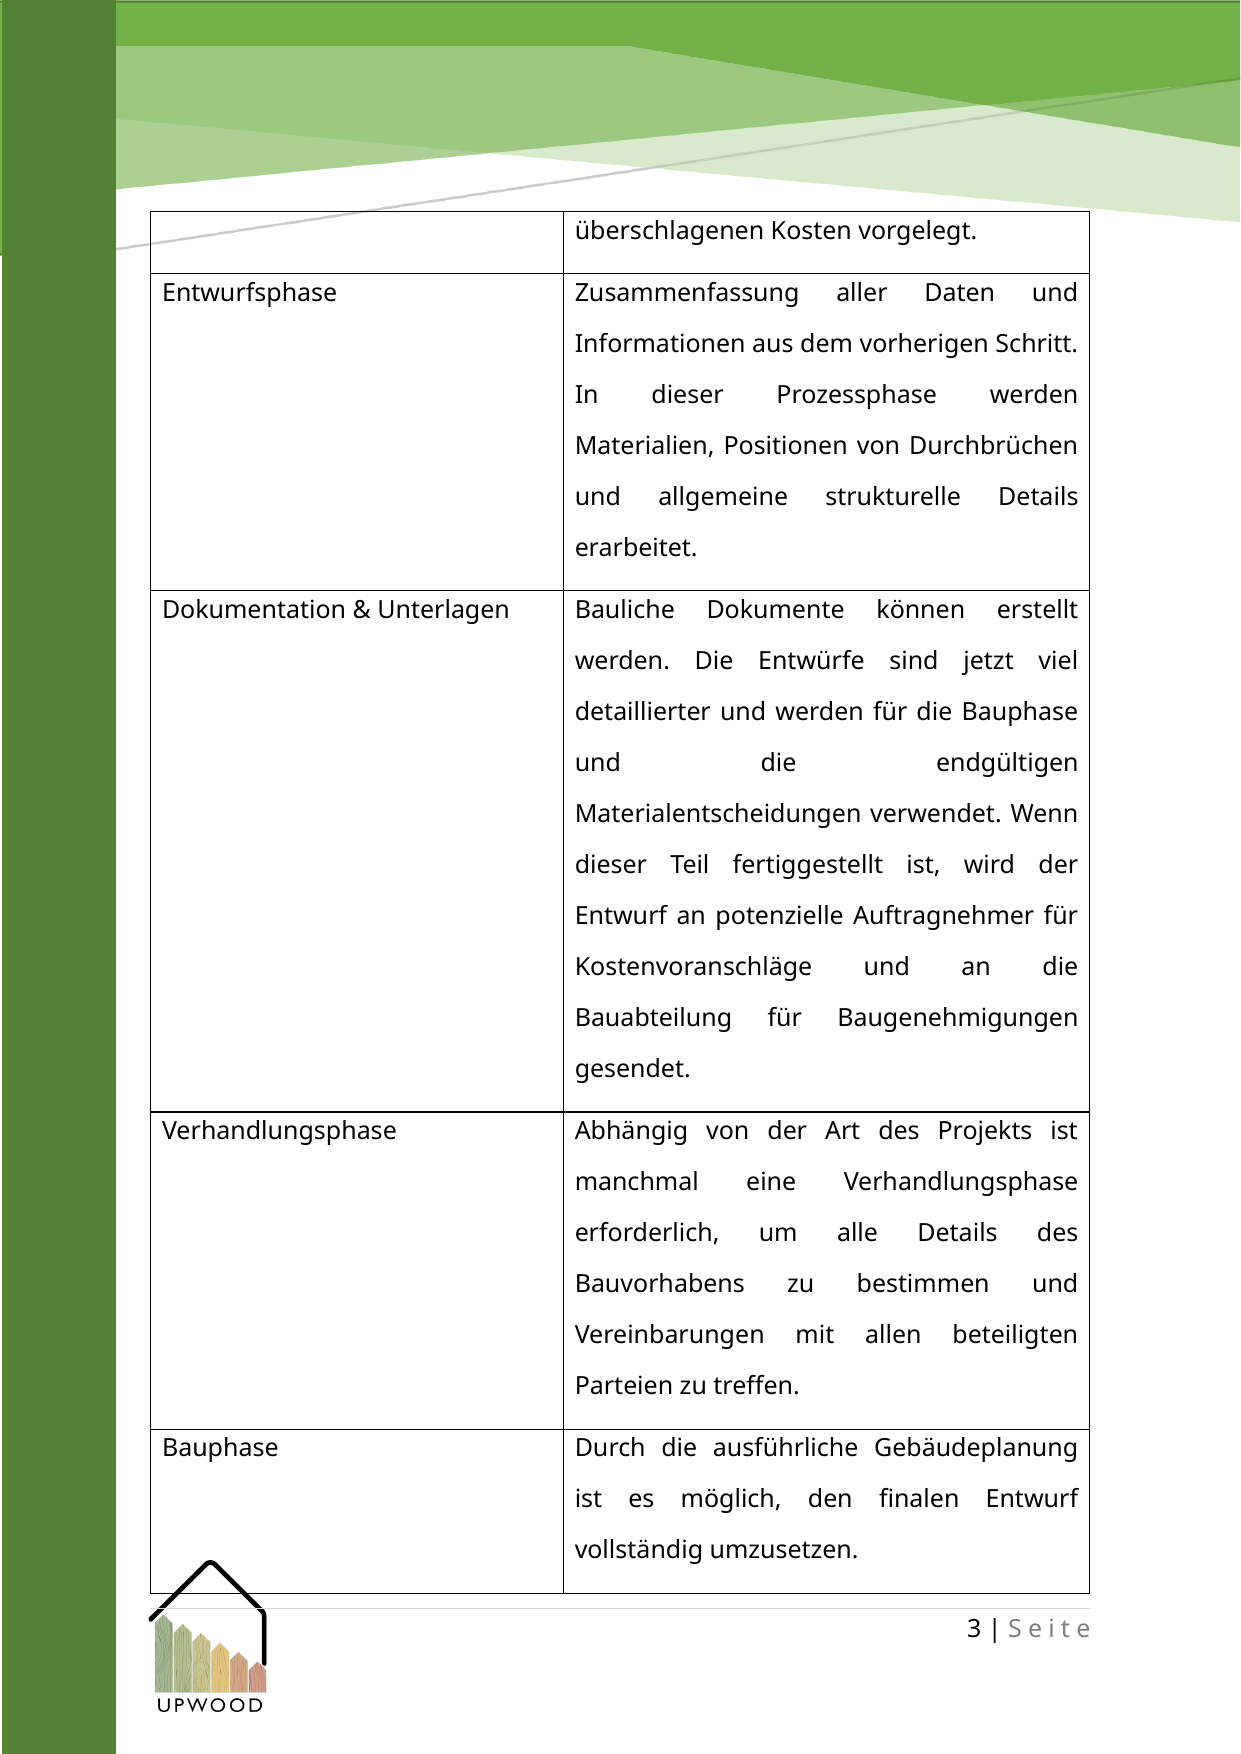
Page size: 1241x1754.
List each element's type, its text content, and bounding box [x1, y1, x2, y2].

table_cell Zusammenfassung aller Daten und Informationen aus dem vorherigen Schritt. In dieser Prozessphase werden Materialien, Positionen von Durchbrüchen und allgemeine strukturelle Details erarbeitet. [564, 274, 1089, 590]
table_cell Bauphase [151, 1430, 563, 1592]
table_cell Entwurfsphase [151, 274, 563, 590]
table_cell Durch die ausführliche Gebäudeplanung ist es möglich, den finalen Entwurf vollständig umzusetzen. [564, 1430, 1089, 1592]
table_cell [564, 212, 1089, 273]
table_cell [151, 212, 563, 273]
table_cell Bauliche Dokumente können erstellt werden. Die Entwürfe sind jetzt viel detaillierter und werden für die Bauphase und die endgültigen Materialentscheidungen verwendet. Wenn dieser Teil fertiggestellt ist, wird der Entwurf an potenzielle Auftragnehmer für Kostenvoranschläge und an die Bauabteilung für Baugenehmigungen gesendet. [564, 591, 1089, 1111]
picture [148, 1560, 267, 1712]
table_cell Verhandlungsphase [151, 1113, 563, 1428]
picture [116, 46, 1241, 283]
table_cell Dokumentation & Unterlagen [151, 591, 563, 1111]
table_cell Abhängig von der Art des Projekts ist manchmal eine Verhandlungsphase erforderlich, um alle Details des Bauvorhabens zu bestimmen und Vereinbarungen mit allen beteiligten Parteien zu treffen. [564, 1113, 1089, 1428]
